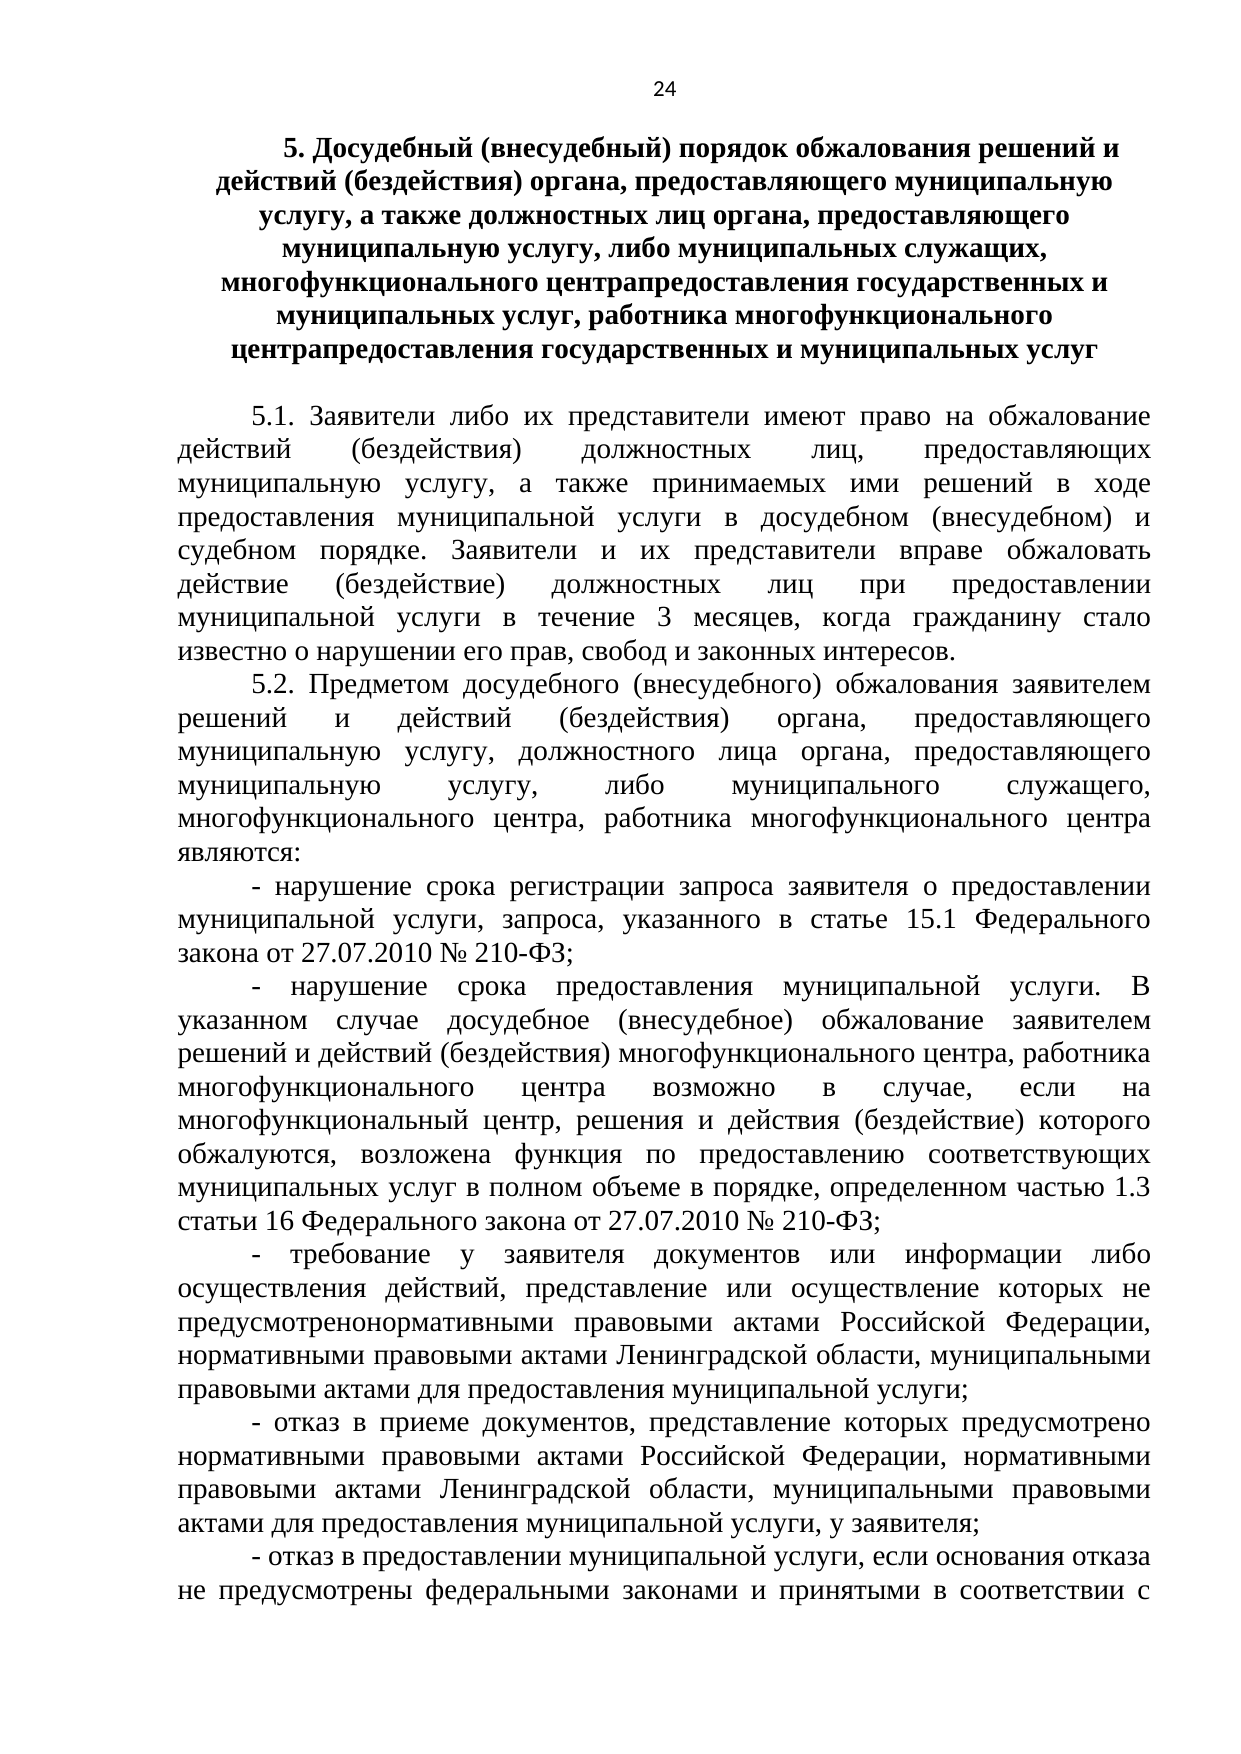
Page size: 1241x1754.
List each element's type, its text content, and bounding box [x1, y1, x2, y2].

text - отказ в приеме документов, представление которых предусмотрено нормативными правовыми актами Российской Федерации, нормативными правовыми актами Ленинградской области, муниципальными правовыми актами для предоставления муниципальной услуги, у заявителя; [177, 1404, 1152, 1538]
text - нарушение срока регистрации запроса заявителя о предоставлении муниципальной услуги, запроса, указанного в статье 15.1 Федерального закона от 27.07.2010 № 210-ФЗ; [177, 868, 1152, 968]
text 5. Досудебный (внесудебный) порядок обжалования решений и действий (бездействия) органа, предоставляющего муниципальную услугу, а также должностных лиц органа, предоставляющего муниципальную услугу, либо муниципальных служащих, многофункционального центрапредоставления государственных и муниципальных услуг, работника многофункционального центрапредоставления государственных и муниципальных услуг [177, 130, 1152, 364]
text - требование у заявителя документов или информации либо осуществления действий, представление или осуществление которых не предусмотренонормативными правовыми актами Российской Федерации, нормативными правовыми актами Ленинградской области, муниципальными правовыми актами для предоставления муниципальной услуги; [177, 1237, 1152, 1404]
text 5.2. Предметом досудебного (внесудебного) обжалования заявителем решений и действий (бездействия) органа, предоставляющего муниципальную услугу, должностного лица органа, предоставляющего муниципальную услугу, либо муниципального служащего, многофункционального центра, работника многофункционального центра являются: [177, 666, 1152, 868]
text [177, 1538, 1152, 1606]
text - нарушение срока предоставления муниципальной услуги. В указанном случае досудебное (внесудебное) обжалование заявителем решений и действий (бездействия) многофункционального центра, работника многофункционального центра возможно в случае, если на многофункциональный центр, решения и действия (бездействие) которого обжалуются, возложена функция по предоставлению соответствующих муниципальных услуг в полном объеме в порядке, определенном частью 1.3 статьи 16 Федерального закона от 27.07.2010 № 210-ФЗ; [177, 968, 1152, 1237]
text 5.1. Заявители либо их представители имеют право на обжалование действий (бездействия) должностных лиц, предоставляющих муниципальную услугу, а также принимаемых ими решений в ходе предоставления муниципальной услуги в досудебном (внесудебном) и судебном порядке. Заявители и их представители вправе обжаловать действие (бездействие) должностных лиц при предоставлении муниципальной услуги в течение 3 месяцев, когда гражданину стало известно о нарушении его прав, свобод и законных интересов. [177, 398, 1152, 666]
